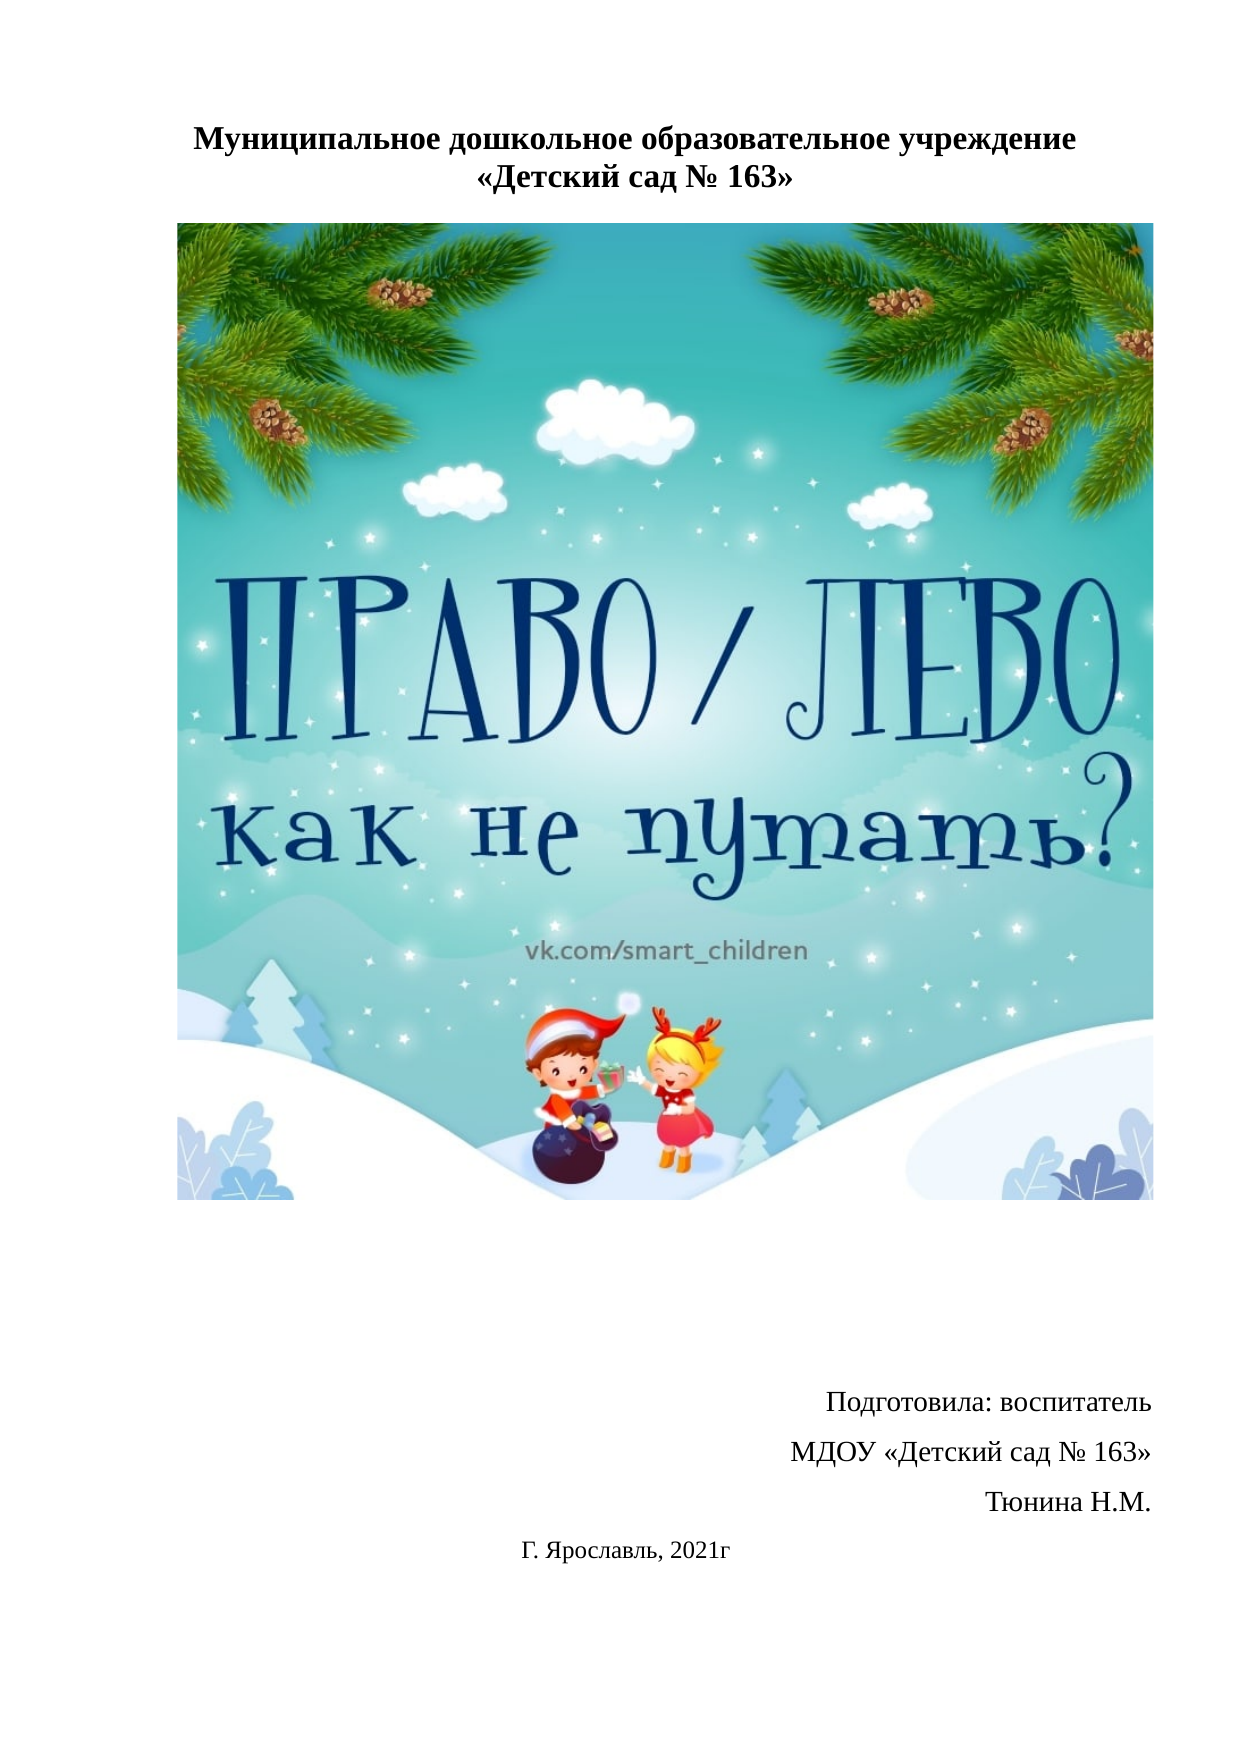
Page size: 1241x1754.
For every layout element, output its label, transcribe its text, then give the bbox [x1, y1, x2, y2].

picture [177, 223, 1154, 1200]
text Муниципальное дошкольное образовательное учреждение [118, 118, 1152, 156]
text «Детский сад № 163» [118, 156, 1152, 195]
text Подготовила: воспитатель [118, 1384, 1152, 1417]
text Г. Ярославль, 2021г [177, 1535, 1152, 1563]
text Тюнина Н.М. [118, 1484, 1152, 1518]
text МДОУ «Детский сад № 163» [118, 1434, 1152, 1468]
